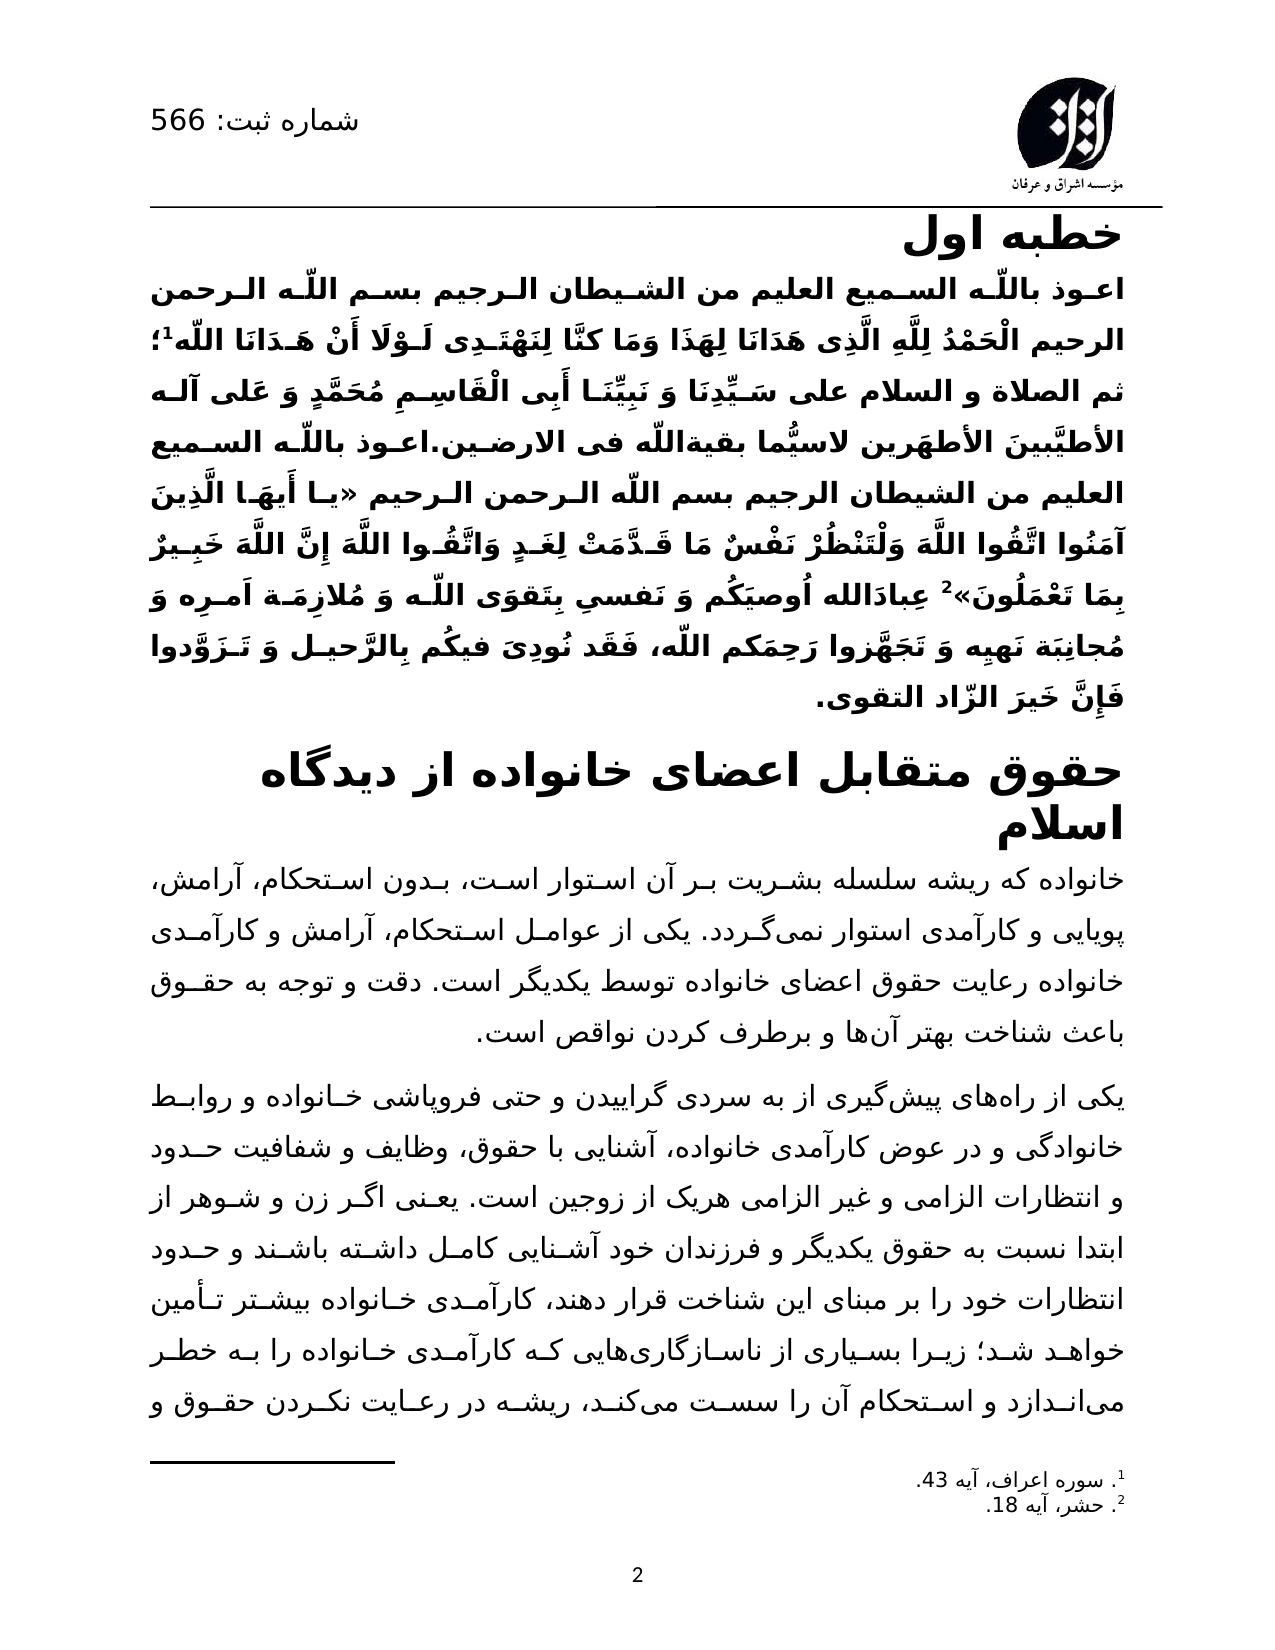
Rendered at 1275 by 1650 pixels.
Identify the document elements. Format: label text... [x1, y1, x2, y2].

text اعوذ باللّه السمیع العلیم من الشیطان الرجیم بسم اللّه الرحمن الرحیم الْحَمْدُ لِلَّهِ الَّذِی هَدَانَا لِهَذَا وَمَا کنَّا لِنَهْتَدِی لَوْلَا أَنْ هَدَانَا اللّه؛ ثم الصلاة و السلام علی سَیِّدِنَا وَ نَبِیِّنَا أَبِی الْقَاسِمِ مُحَمَّدٍ وَ عَلی آله الأطیَّبینَ الأطهَرین لاسیُّما بقیة‌اللّه فی الارضین.اعوذ باللّه السمیع العلیم من الشیطان الرجیم بسم اللّه الرحمن الرحیم «یا أَیهَا الَّذِینَ آمَنُوا اتَّقُوا اللَّهَ وَلْتَنْظُرْ نَفْسٌ مَا قَدَّمَتْ لِغَدٍ وَاتَّقُوا اللَّهَ إِنَّ اللَّهَ خَبِیرٌ بِمَا تَعْمَلُونَ» عِبادَالله اُوصیَکُم وَ نَفسیِ بِتَقوَی اللّه وَ مُلازِمَة اَمرِه وَ مُجانِبَة نَهیِه وَ تَجَهَّزوا رَحِمَکم اللّه، فَقَد نُودِیَ فیکُم بِالرَّحیل وَ تَزَوَّدوا فَإِنَّ خَیرَ الزّاد التقوی. [150, 273, 1125, 714]
text خانواده که ریشه سلسله بشریت بر آن استوار است، بدون استحکام، آرامش، پویایی و کارآمدی استوار نمی‌گردد. یکی از عوامل استحکام، آرامش و کارآمدی خانواده رعایت حقوق اعضای خانواده توسط یکدیگر است. دقت و توجه به حقوق باعث شناخت بهتر آن‌ها و برطرف کردن نواقص است. [150, 863, 1125, 1049]
picture [1008, 76, 1124, 194]
subtitle خطبه اول [150, 207, 1125, 260]
subtitle حقوق متقابل اعضای خانواده از دیدگاه اسلام [150, 743, 1125, 850]
